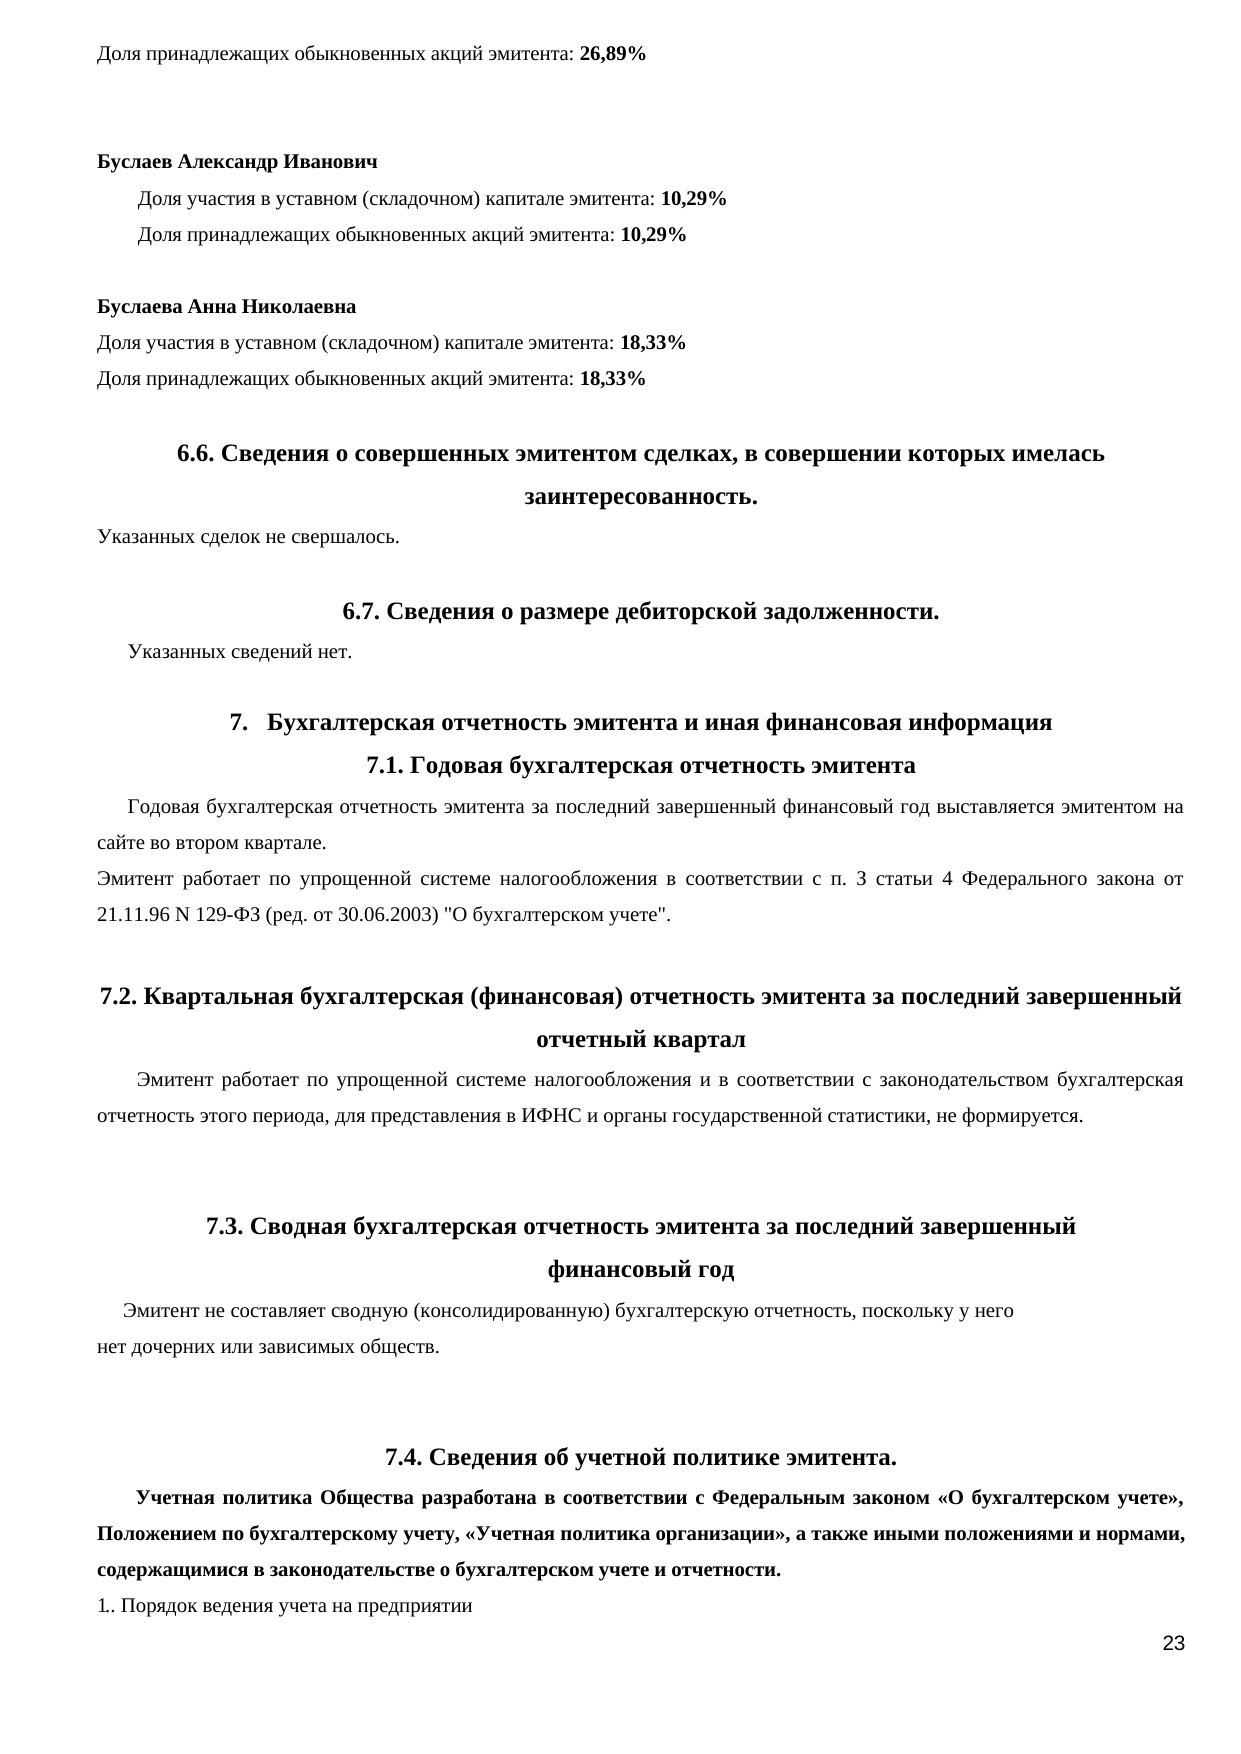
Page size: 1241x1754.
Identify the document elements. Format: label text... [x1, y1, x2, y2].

text Указанных сделок не свершалось. [97, 524, 1185, 548]
text Доля участия в уставном (складочном) капитале эмитента: 18,33% [97, 329, 1185, 354]
text Годовая бухгалтерская отчетность эмитента за последний завершенный финансовый год выставляется эмитентом на сайте во втором квартале. [97, 794, 1185, 854]
text Доля принадлежащих обыкновенных акций эмитента: 10,29% [97, 221, 1185, 246]
text Эмитент работает по упрощенной системе налогообложения в соответствии с п. З статьи 4 Федерального закона от 21.11.96 N 129-ФЗ (ред. от 30.06.2003) "О бухгалтерском учете". [97, 866, 1185, 926]
text Буслаев Александр Иванович [97, 149, 1185, 173]
text финансовый год [97, 1254, 1185, 1283]
text 6.7. Сведения о размере дебиторской задолженности. [97, 596, 1185, 625]
text 7.3. Сводная бухгалтерская отчетность эмитента за последний завершенный [97, 1211, 1185, 1240]
text 7.4. Сведения об учетной политике эмитента. [97, 1442, 1185, 1471]
text Эмитент не составляет сводную (консолидированную) бухгалтерскую отчетность, поскольку у него [97, 1298, 1185, 1322]
text заинтересованность. [97, 481, 1185, 509]
text Доля участия в уставном (складочном) капитале эмитента: 10,29% [97, 185, 1185, 209]
text Указанных сведений нет. [97, 639, 1185, 663]
text 1.. Порядок ведения учета на предприятии [97, 1593, 1185, 1617]
text нет дочерних или зависимых обществ. [97, 1334, 1185, 1358]
text Буслаева Анна Николаевна [97, 293, 1185, 318]
text Доля принадлежащих обыкновенных акций эмитента: 26,89% [97, 41, 1185, 65]
text 6.6. Сведения о совершенных эмитентом сделках, в совершении которых имелась [97, 438, 1185, 466]
text 7.1. Годовая бухгалтерская отчетность эмитента [97, 751, 1185, 779]
text Эмитент работает по упрощенной системе налогообложения и в соответствии с законодательством бухгалтерская отчетность этого периода, для представления в ИФНС и органы государственной статистики, не формируется. [97, 1067, 1185, 1127]
text Доля принадлежащих обыкновенных акций эмитента: 18,33% [97, 366, 1185, 390]
text 7.2. Квартальная бухгалтерская (финансовая) отчетность эмитента за последний завершенный отчетный квартал [97, 981, 1185, 1053]
text Учетная политика Общества разработана в соответствии с Федеральным законом «О бухгалтерском учете», Положением по бухгалтерскому учету, «Учетная политика организации», а также иными положениями и нормами, содержащимися в законодательстве о бухгалтерском учете и отчетности. [97, 1485, 1185, 1581]
text 7. Бухгалтерская отчетность эмитента и иная финансовая информация [97, 707, 1185, 736]
